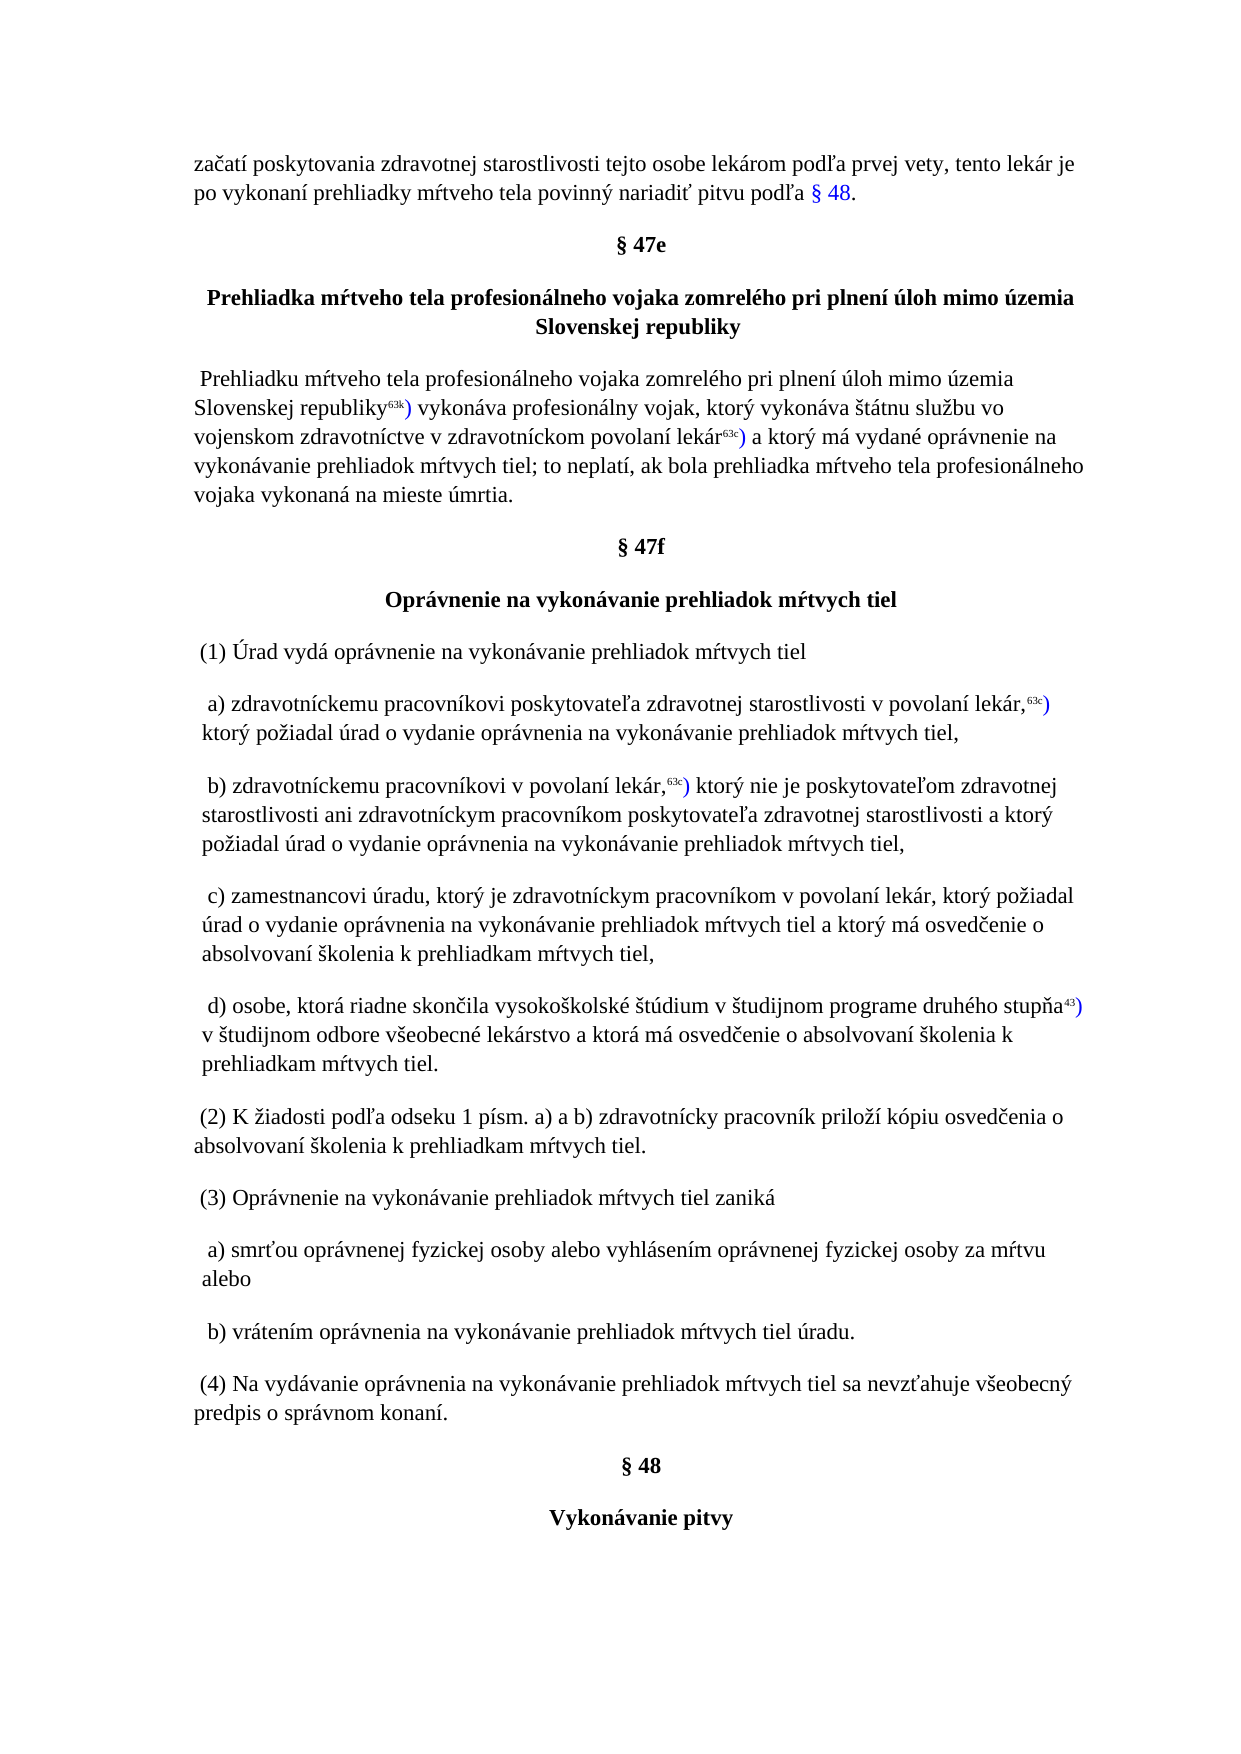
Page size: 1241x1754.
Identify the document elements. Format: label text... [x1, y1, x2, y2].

text § 47e [186, 231, 1090, 258]
text § 47f [186, 533, 1090, 560]
text (1) Úrad vydá oprávnenie na vykonávanie prehliadok mŕtvych tiel [194, 638, 1090, 664]
text Vykonávanie pitvy [186, 1504, 1090, 1530]
text § 48 [186, 1452, 1090, 1478]
text (4) Na vydávanie oprávnenia na vykonávanie prehliadok mŕtvych tiel sa nevzťahuje všeobecný predpis o správnom konaní. [194, 1370, 1090, 1426]
text a) zdravotníckemu pracovníkovi poskytovateľa zdravotnej starostlivosti v povolaní lekár,63c) ktorý požiadal úrad o vydanie oprávnenia na vykonávanie prehliadok mŕtvych tiel, [202, 691, 1090, 746]
text Oprávnenie na vykonávanie prehliadok mŕtvych tiel [186, 586, 1090, 612]
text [194, 150, 1090, 205]
text (3) Oprávnenie na vykonávanie prehliadok mŕtvych tiel zaniká [194, 1184, 1090, 1211]
text Prehliadku mŕtveho tela profesionálneho vojaka zomrelého pri plnení úloh mimo územia Slovenskej republiky63k) vykonáva profesionálny vojak, ktorý vykonáva štátnu službu vo vojenskom zdravotníctve v zdravotníckom povolaní lekár63c) a ktorý má vydané oprávnenie na vykonávanie prehliadok mŕtvych tiel; to neplatí, ak bola prehliadka mŕtveho tela profesionálneho vojaka vykonaná na mieste úmrtia. [194, 365, 1090, 507]
text d) osobe, ktorá riadne skončila vysokoškolské štúdium v študijnom programe druhého stupňa43) v študijnom odbore všeobecné lekárstvo a ktorá má osvedčenie o absolvovaní školenia k prehliadkam mŕtvych tiel. [202, 992, 1090, 1077]
text (2) K žiadosti podľa odseku 1 písm. a) a b) zdravotnícky pracovník priloží kópiu osvedčenia o absolvovaní školenia k prehliadkam mŕtvych tiel. [194, 1103, 1090, 1158]
text b) zdravotníckemu pracovníkovi v povolaní lekár,63c) ktorý nie je poskytovateľom zdravotnej starostlivosti ani zdravotníckym pracovníkom poskytovateľa zdravotnej starostlivosti a ktorý požiadal úrad o vydanie oprávnenia na vykonávanie prehliadok mŕtvych tiel, [202, 772, 1090, 856]
text c) zamestnancovi úradu, ktorý je zdravotníckym pracovníkom v povolaní lekár, ktorý požiadal úrad o vydanie oprávnenia na vykonávanie prehliadok mŕtvych tiel a ktorý má osvedčenie o absolvovaní školenia k prehliadkam mŕtvych tiel, [202, 882, 1090, 966]
text b) vrátením oprávnenia na vykonávanie prehliadok mŕtvych tiel úradu. [202, 1318, 1090, 1344]
text a) smrťou oprávnenej fyzickej osoby alebo vyhlásením oprávnenej fyzickej osoby za mŕtvu alebo [202, 1237, 1090, 1292]
text Prehliadka mŕtveho tela profesionálneho vojaka zomrelého pri plnení úloh mimo územia Slovenskej republiky [186, 284, 1090, 339]
